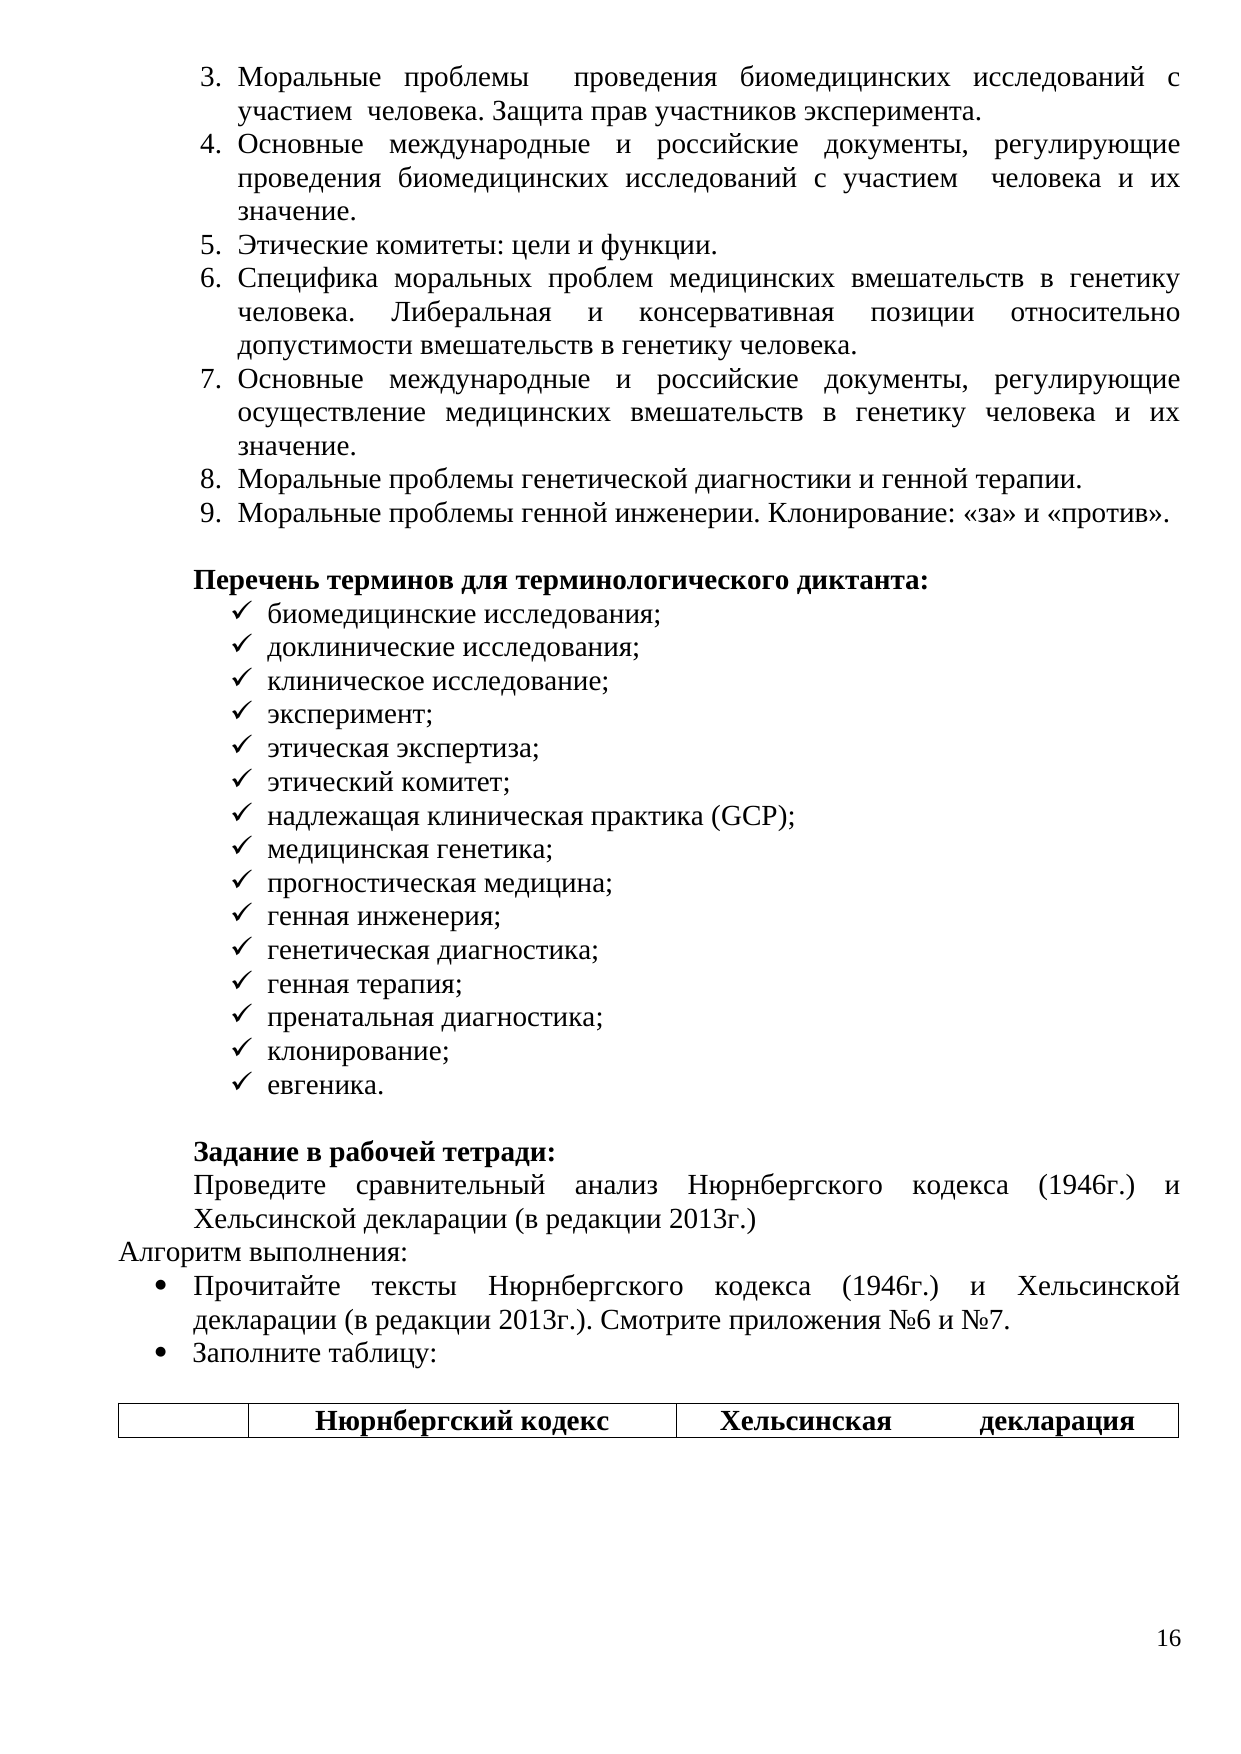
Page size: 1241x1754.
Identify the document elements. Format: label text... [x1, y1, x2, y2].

list медицинская генетика; [229, 831, 1181, 865]
list пренатальная диагностика; [229, 999, 1181, 1033]
list Основные международные и российские документы, регулирующие проведения биомедицинских исследований с участием человека и их значение. [200, 126, 1181, 227]
list Специфика моральных проблем медицинских вмешательств в генетику человека. Либеральная и консервативная позиции относительно допустимости вмешательств в генетику человека. [200, 260, 1181, 361]
list Моральные проблемы проведения биомедицинских исследований с участием человека. Защита прав участников эксперимента. [200, 59, 1181, 126]
list генная инженерия; [229, 898, 1181, 932]
table_header Нюрнбергский кодекс [249, 1404, 676, 1437]
list Моральные проблемы генетической диагностики и генной терапии. [200, 462, 1181, 495]
text Алгоритм выполнения: [118, 1234, 1181, 1268]
list биомедицинские исследования; [229, 596, 1181, 629]
list прогностическая медицина; [229, 865, 1181, 898]
list надлежащая клиническая практика (GCP); [229, 798, 1181, 831]
list Задание в рабочей тетради: [193, 1134, 1181, 1167]
list Прочитайте тексты Нюрнбергского кодекса (1946г.) и Хельсинской декларации (в редакции 2013г.). Смотрите приложения №6 и №7. [156, 1268, 1181, 1335]
list Этические комитеты: цели и функции. [200, 227, 1181, 260]
list Заполните таблицу: [156, 1335, 1181, 1369]
list Перечень терминов для терминологического диктанта: [193, 562, 1181, 596]
table_header [119, 1404, 248, 1437]
list клиническое исследование; [229, 663, 1181, 697]
list евгеника. [229, 1067, 1181, 1100]
list генная терапия; [229, 966, 1181, 999]
list этическая экспертиза; [229, 730, 1181, 764]
table_header Хельсинская декларация [677, 1404, 1178, 1437]
list клонирование; [229, 1033, 1181, 1067]
list генетическая диагностика; [229, 932, 1181, 966]
list Моральные проблемы генной инженерии. Клонирование: «за» и «против». [200, 495, 1181, 529]
list Проведите сравнительный анализ Нюрнбергского кодекса (1946г.) и Хельсинской декларации (в редакции 2013г.) [193, 1167, 1181, 1234]
list эксперимент; [229, 697, 1181, 730]
list доклинические исследования; [229, 629, 1181, 663]
list Основные международные и российские документы, регулирующие осуществление медицинских вмешательств в генетику человека и их значение. [200, 361, 1181, 462]
list этический комитет; [229, 764, 1181, 798]
